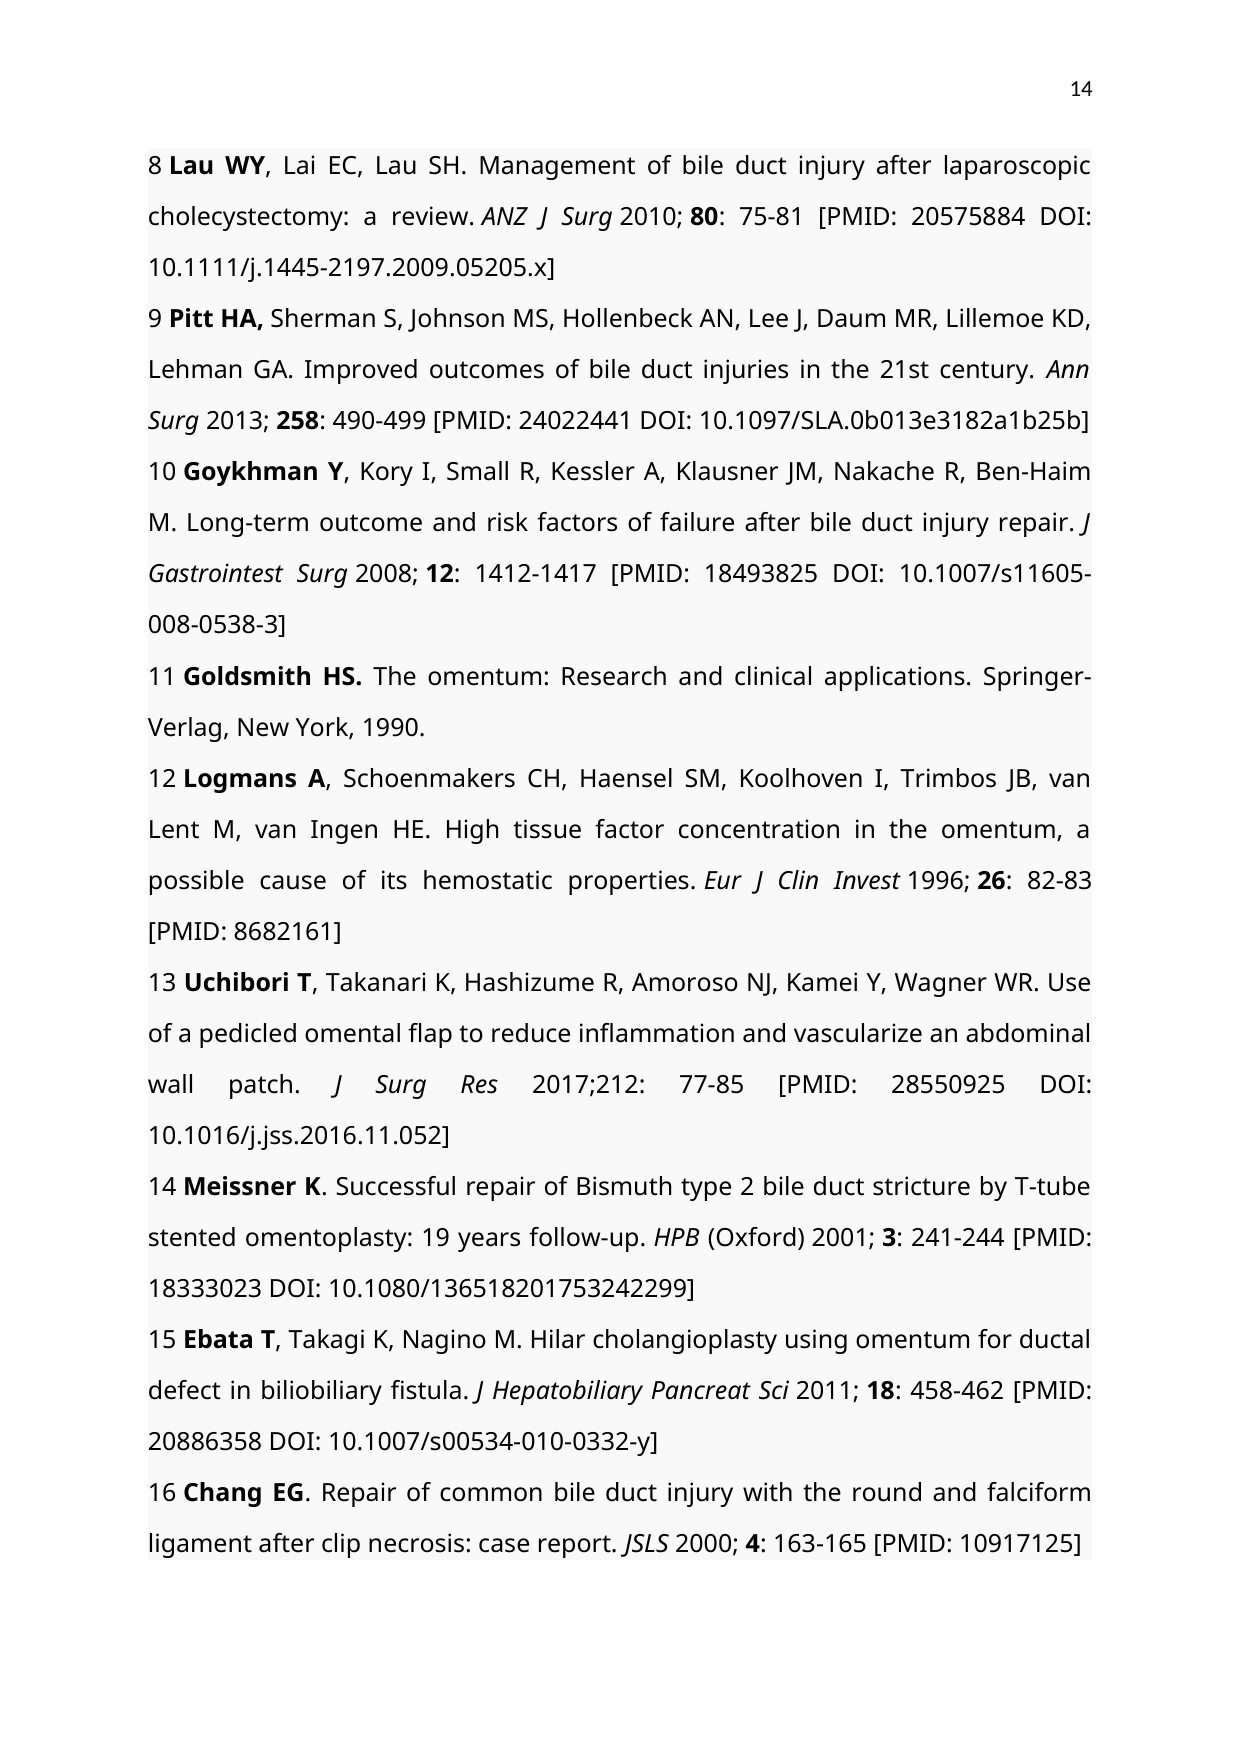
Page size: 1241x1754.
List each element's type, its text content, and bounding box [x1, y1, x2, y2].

text 15 Ebata T, Takagi K, Nagino M. Hilar cholangioplasty using omentum for ductal defect in biliobiliary fistula. J Hepatobiliary Pancreat Sci 2011; 18: 458-462 [PMID: 20886358 DOI: 10.1007/s00534-010-0332-y] [148, 1322, 1092, 1458]
text 14 Meissner K. Successful repair of Bismuth type 2 bile duct stricture by T-tube stented omentoplasty: 19 years follow-up. HPB (Oxford) 2001; 3: 241-244 [PMID: 18333023 DOI: 10.1080/136518201753242299] [148, 1168, 1092, 1305]
text 12 Logmans A, Schoenmakers CH, Haensel SM, Koolhoven I, Trimbos JB, van Lent M, van Ingen HE. High tissue factor concentration in the omentum, a possible cause of its hemostatic properties. Eur J Clin Invest 1996; 26: 82-83 [PMID: 8682161] [148, 760, 1092, 947]
text 10 Goykhman Y, Kory I, Small R, Kessler A, Klausner JM, Nakache R, Ben-Haim M. Long-term outcome and risk factors of failure after bile duct injury repair. J Gastrointest Surg 2008; 12: 1412-1417 [PMID: 18493825 DOI: 10.1007/s11605-008-0538-3] [148, 454, 1092, 641]
text 13 Uchibori T, Takanari K, Hashizume R, Amoroso NJ, Kamei Y, Wagner WR. Use of a pedicled omental flap to reduce inflammation and vascularize an abdominal wall patch. J Surg Res 2017;212: 77-85 [PMID: 28550925 DOI: 10.1016/j.jss.2016.11.052] [148, 964, 1092, 1152]
text 8 Lau WY, Lai EC, Lau SH. Management of bile duct injury after laparoscopic cholecystectomy: a review. ANZ J Surg 2010; 80: 75-81 [PMID: 20575884 DOI: 10.1111/j.1445-2197.2009.05205.x] [148, 148, 1092, 284]
text 9 Pitt HA, Sherman S, Johnson MS, Hollenbeck AN, Lee J, Daum MR, Lillemoe KD, Lehman GA. Improved outcomes of bile duct injuries in the 21st century. Ann Surg 2013; 258: 490-499 [PMID: 24022441 DOI: 10.1097/SLA.0b013e3182a1b25b] [148, 301, 1092, 437]
text 16 Chang EG. Repair of common bile duct injury with the round and falciform ligament after clip necrosis: case report. JSLS 2000; 4: 163-165 [PMID: 10917125] [148, 1475, 1092, 1560]
text 11 Goldsmith HS. The omentum: Research and clinical applications. Springer-Verlag, New York, 1990. [148, 658, 1092, 743]
